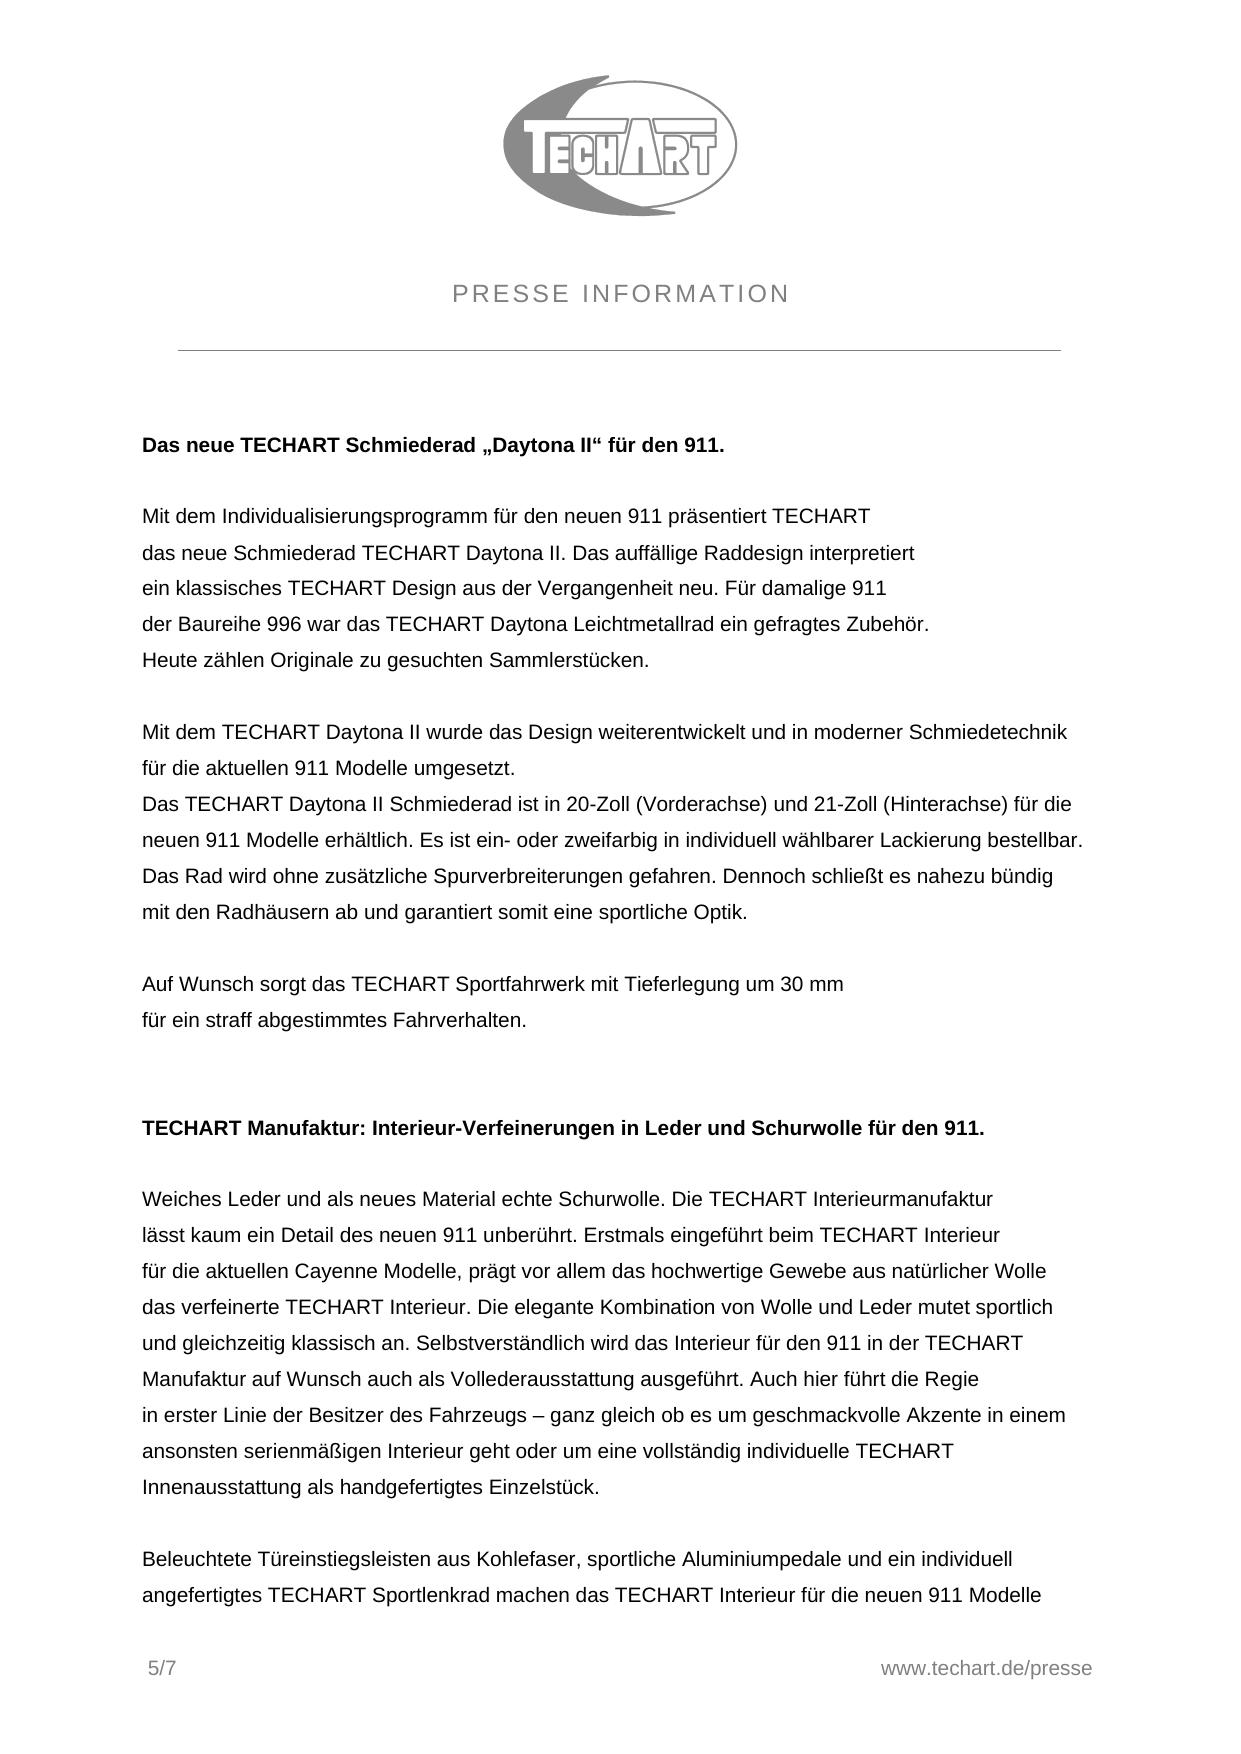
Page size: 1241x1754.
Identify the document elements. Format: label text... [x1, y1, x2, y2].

text Das TECHART Daytona II Schmiederad ist in 20-Zoll (Vorderachse) und 21-Zoll (Hinterachse) für die neuen 911 Modelle erhältlich. Es ist ein- oder zweifarbig in individuell wählbarer Lackierung bestellbar. Das Rad wird ohne zusätzliche Spurverbreiterungen gefahren. Dennoch schließt es nahezu bündig mit den Radhäusern ab und garantiert somit eine sportliche Optik. [142, 792, 1098, 924]
text Weiches Leder und als neues Material echte Schurwolle. Die TECHART Interieurmanufaktur lässt kaum ein Detail des neuen 911 unberührt. Erstmals eingeführt beim TECHART Interieur für die aktuellen Cayenne Modelle, prägt vor allem das hochwertige Gewebe aus natürlicher Wolle das verfeinerte TECHART Interieur. Die elegante Kombination von Wolle und Leder mutet sportlich und gleichzeitig klassisch an. Selbstverständlich wird das Interieur für den 911 in der TECHART Manufaktur auf Wunsch auch als Vollederausstattung ausgeführt. Auch hier führt die Regie in erster Linie der Besitzer des Fahrzeugs – ganz gleich ob es um geschmackvolle Akzente in einem ansonsten serienmäßigen Interieur geht oder um eine vollständig individuelle TECHART Innenausstattung als handgefertigtes Einzelstück. [142, 1187, 1098, 1499]
text Mit dem Individualisierungsprogramm für den neuen 911 präsentiert TECHART das neue Schmiederad TECHART Daytona II. Das auffällige Raddesign interpretiert ein klassisches TECHART Design aus der Vergangenheit neu. Für damalige 911 der Baureihe 996 war das TECHART Daytona Leichtmetallrad ein gefragtes Zubehör. Heute zählen Originale zu gesuchten Sammlerstücken. [142, 504, 1098, 672]
text Mit dem TECHART Daytona II wurde das Design weiterentwickelt und in moderner Schmiedetechnik für die aktuellen 911 Modelle umgesetzt. [142, 720, 1098, 780]
text TECHART Manufaktur: Interieur-Verfeinerungen in Leder und Schurwolle für den 911. [142, 1115, 1098, 1139]
text Auf Wunsch sorgt das TECHART Sportfahrwerk mit Tieferlegung um 30 mm für ein straff abgestimmtes Fahrverhalten. [142, 972, 1098, 1031]
text Das neue TECHART Schmiederad „Daytona II“ für den 911. [142, 432, 1098, 456]
